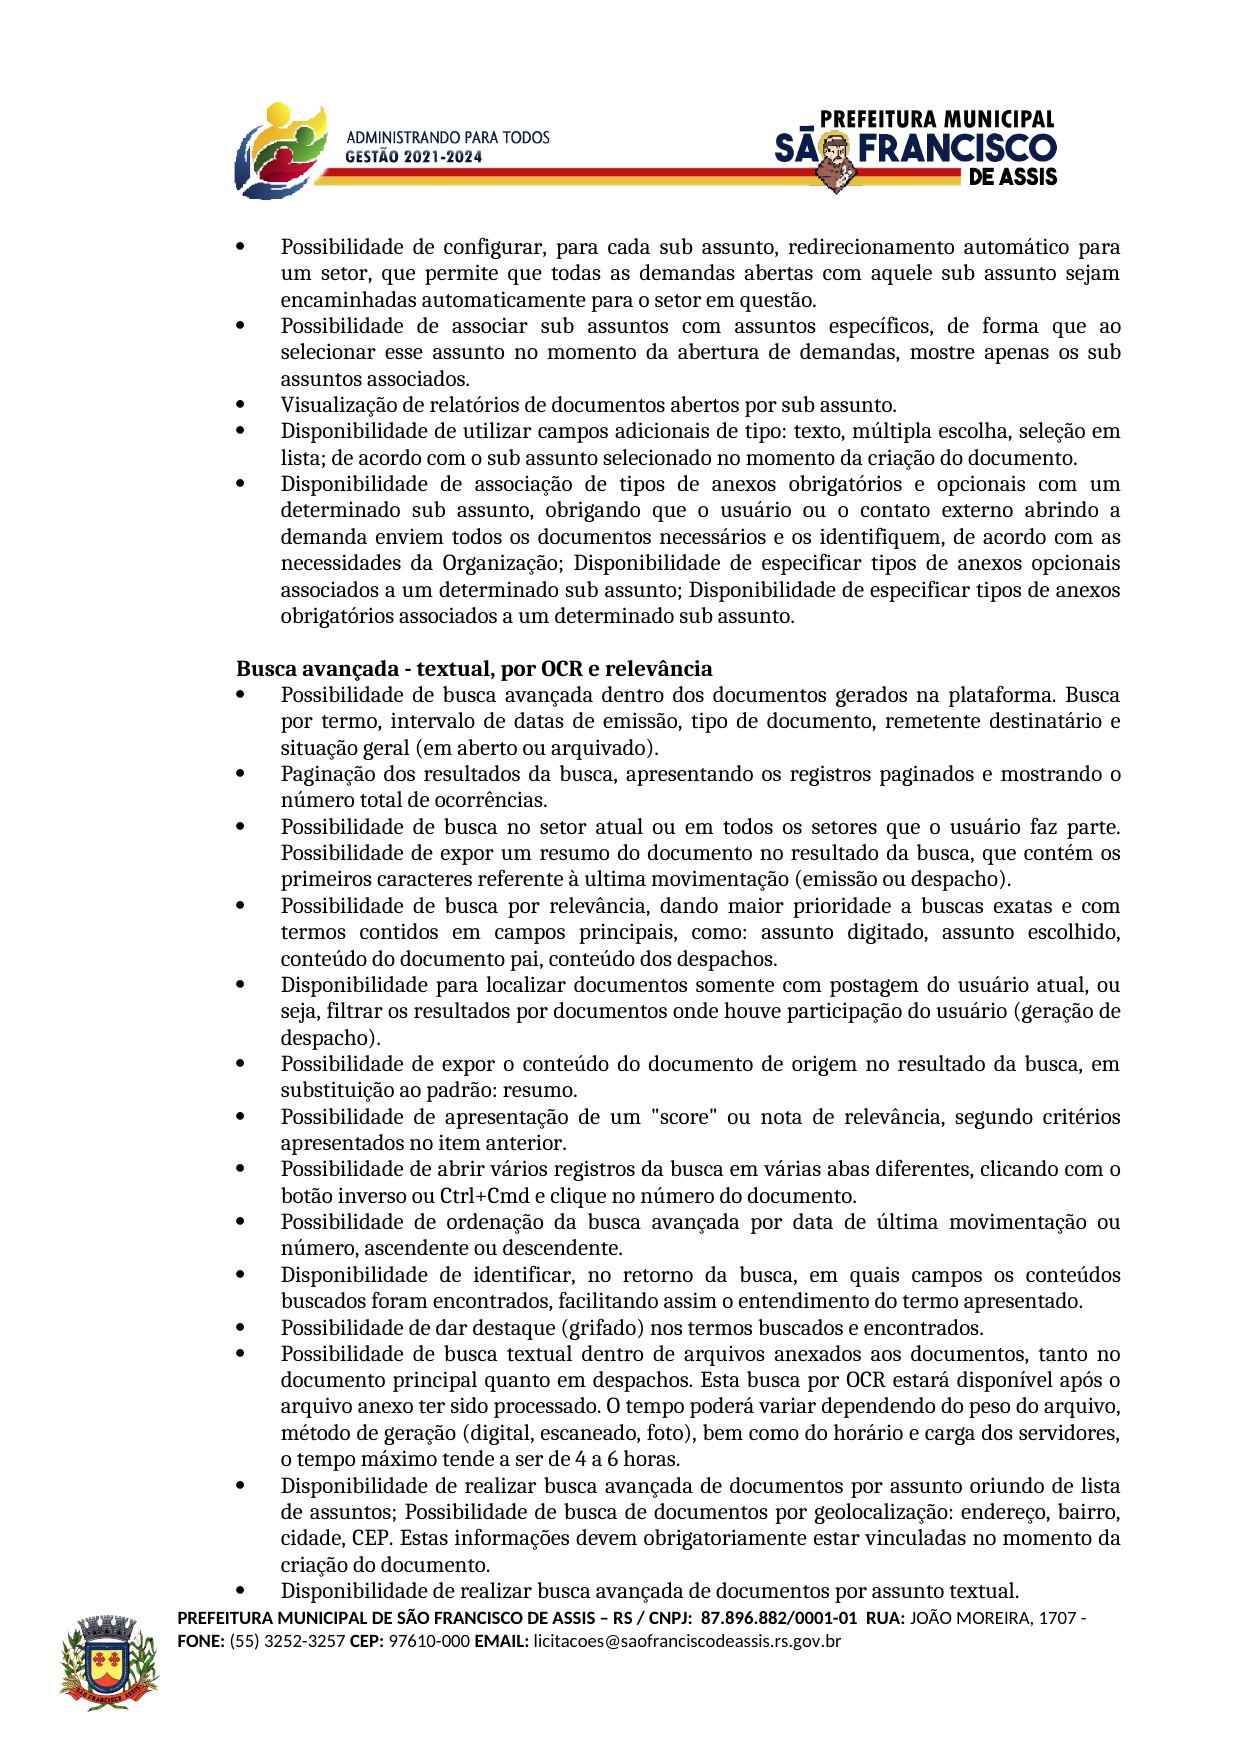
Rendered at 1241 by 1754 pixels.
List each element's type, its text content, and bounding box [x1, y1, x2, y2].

list Possibilidade de ordenação da busca avançada por data de última movimentação ou número, ascendente ou descendente. [236, 1209, 1122, 1262]
list Possibilidade de busca no setor atual ou em todos os setores que o usuário faz parte. Possibilidade de expor um resumo do documento no resultado da busca, que contém os primeiros caracteres referente à ultima movimentação (emissão ou despacho). [236, 813, 1122, 893]
list Visualização de relatórios de documentos abertos por sub assunto. [236, 392, 1122, 418]
list Disponibilidade para localizar documentos somente com postagem do usuário atual, ou seja, filtrar os resultados por documentos onde houve participação do usuário (geração de despacho). [236, 972, 1122, 1051]
list Possibilidade de abrir vários registros da busca em várias abas diferentes, clicando com o botão inverso ou Ctrl+Cmd e clique no número do documento. [236, 1156, 1122, 1209]
picture [206, 73, 1093, 234]
list Possibilidade de configurar, para cada sub assunto, redirecionamento automático para um setor, que permite que todas as demandas abertas com aquele sub assunto sejam encaminhadas automaticamente para o setor em questão. [236, 234, 1122, 313]
list Disponibilidade de utilizar campos adicionais de tipo: texto, múltipla escolha, seleção em lista; de acordo com o sub assunto selecionado no momento da criação do documento. [236, 418, 1122, 471]
list Possibilidade de busca avançada dentro dos documentos gerados na plataforma. Busca por termo, intervalo de datas de emissão, tipo de documento, remetente destinatário e situação geral (em aberto ou arquivado). [236, 682, 1122, 761]
list Paginação dos resultados da busca, apresentando os registros paginados e mostrando o número total de ocorrências. [236, 761, 1122, 813]
list Possibilidade de busca textual dentro de arquivos anexados aos documentos, tanto no documento principal quanto em despachos. Esta busca por OCR estará disponível após o arquivo anexo ter sido processado. O tempo poderá variar dependendo do peso do arquivo, método de geração (digital, escaneado, foto), bem como do horário e carga dos servidores, o tempo máximo tende a ser de 4 a 6 horas. [236, 1341, 1122, 1472]
list Possibilidade de dar destaque (grifado) nos termos buscados e encontrados. [236, 1314, 1122, 1341]
list Disponibilidade de realizar busca avançada de documentos por assunto oriundo de lista de assuntos; Possibilidade de busca de documentos por geolocalização: endereço, bairro, cidade, CEP. Estas informações devem obrigatoriamente estar vinculadas no momento da criação do documento. [236, 1472, 1122, 1578]
list Possibilidade de associar sub assuntos com assuntos específicos, de forma que ao selecionar esse assunto no momento da abertura de demandas, mostre apenas os sub assuntos associados. [236, 313, 1122, 392]
list Disponibilidade de realizar busca avançada de documentos por assunto textual. [236, 1578, 1122, 1604]
list Disponibilidade de associação de tipos de anexos obrigatórios e opcionais com um determinado sub assunto, obrigando que o usuário ou o contato externo abrindo a demanda enviem todos os documentos necessários e os identifiquem, de acordo com as necessidades da Organização; Disponibilidade de especificar tipos de anexos opcionais associados a um determinado sub assunto; Disponibilidade de especificar tipos de anexos obrigatórios associados a um determinado sub assunto. [236, 471, 1122, 629]
text Busca avançada - textual, por OCR e relevância [236, 655, 1122, 682]
list Possibilidade de expor o conteúdo do documento de origem no resultado da busca, em substituição ao padrão: resumo. [236, 1051, 1122, 1103]
picture [50, 1614, 169, 1713]
list Possibilidade de apresentação de um "score" ou nota de relevância, segundo critérios apresentados no item anterior. [236, 1103, 1122, 1156]
list Disponibilidade de identificar, no retorno da busca, em quais campos os conteúdos buscados foram encontrados, facilitando assim o entendimento do termo apresentado. [236, 1262, 1122, 1314]
list Possibilidade de busca por relevância, dando maior prioridade a buscas exatas e com termos contidos em campos principais, como: assunto digitado, assunto escolhido, conteúdo do documento pai, conteúdo dos despachos. [236, 893, 1122, 972]
